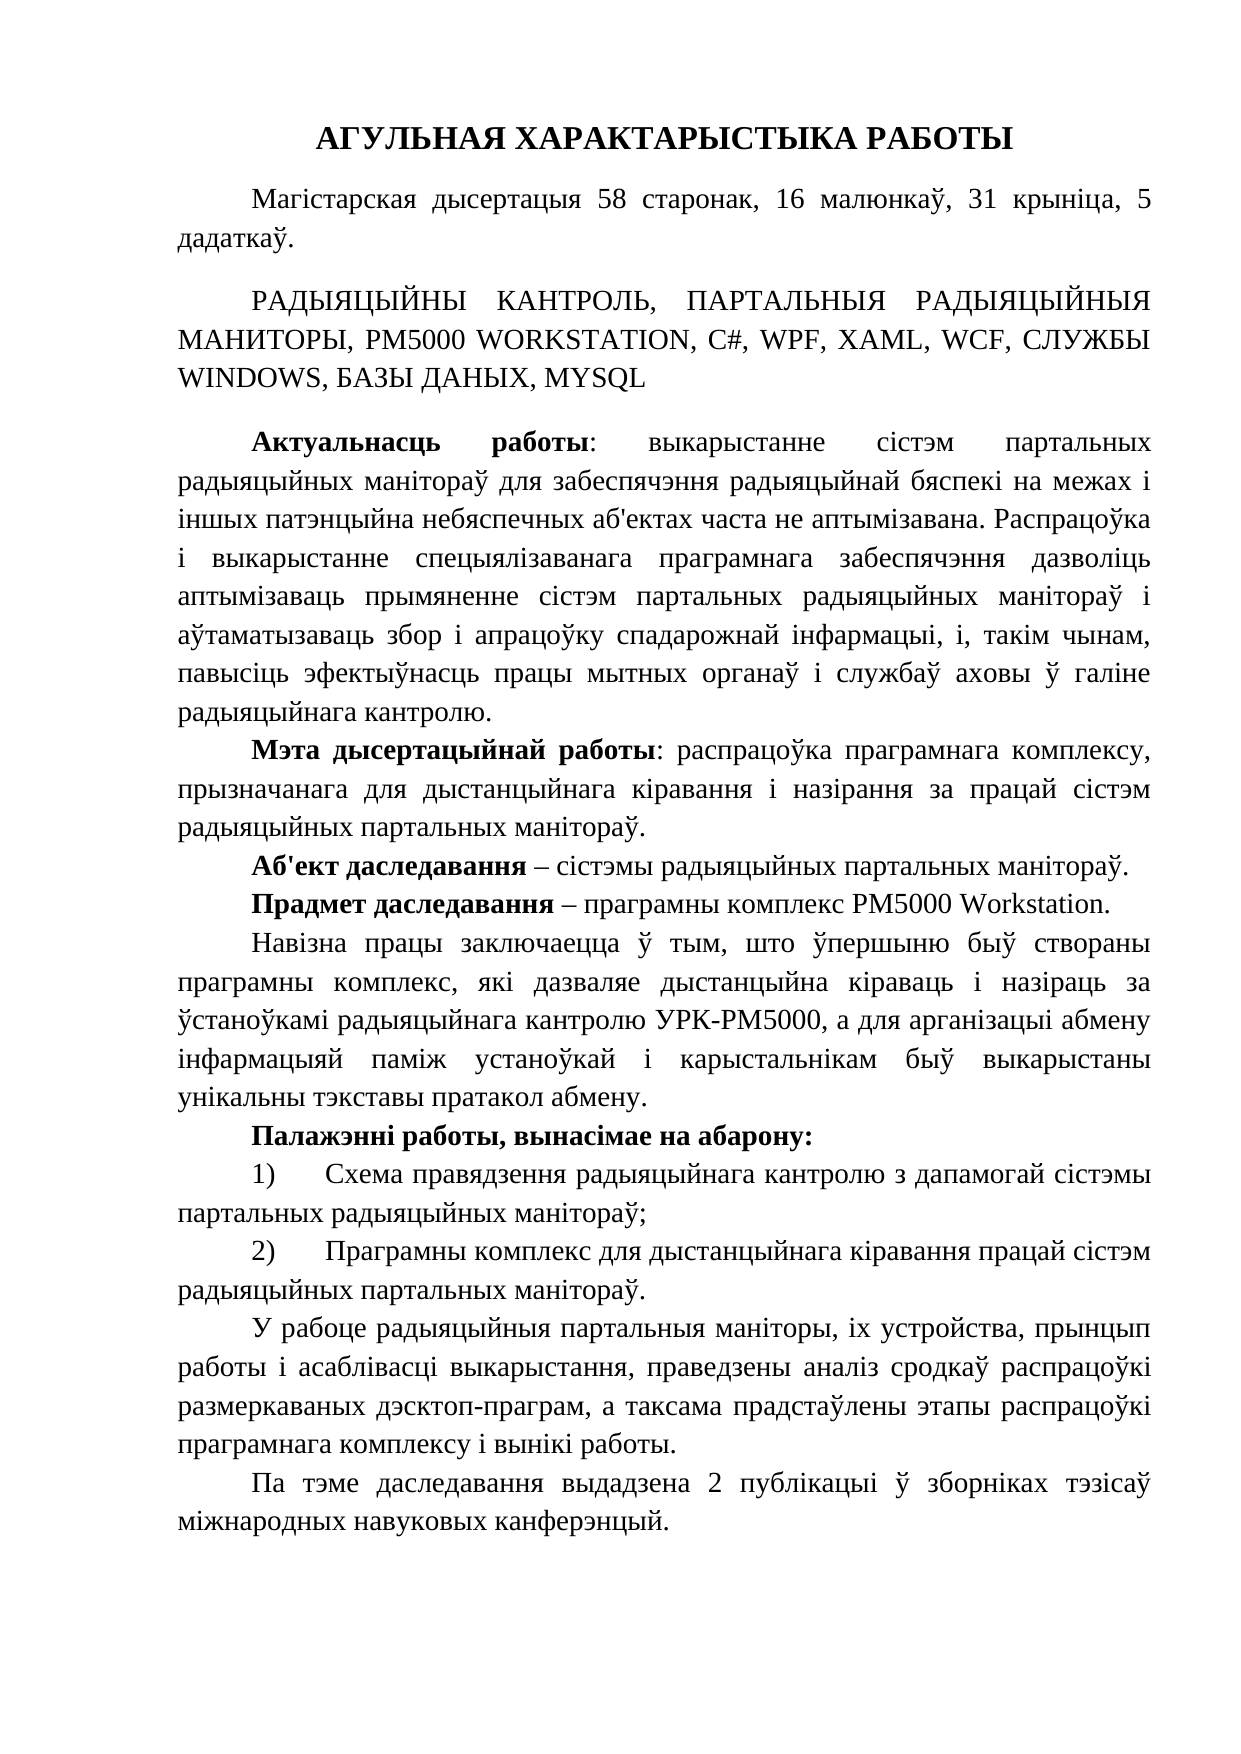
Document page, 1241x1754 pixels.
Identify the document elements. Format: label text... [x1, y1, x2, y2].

list Праграмны комплекс для дыстанцыйнага кіравання працай сістэм радыяцыйных партальных манітораў. [177, 1233, 1152, 1306]
text АГУЛЬНАЯ ХАРАКТАРЫСТЫКА РАБОТЫ [177, 118, 1152, 156]
text Навізна працы заключаецца ў тым, што ўпершыню быў створаны праграмны комплекс, які дазваляе дыстанцыйна кіраваць і назіраць за ўстаноўкамі радыяцыйнага кантролю УРК-РМ5000, а для арганізацыі абмену інфармацыяй паміж устаноўкай і карыстальнікам быў выкарыстаны унікальны тэкставы пратакол абмену. [177, 925, 1152, 1113]
text РАДЫЯЦЫЙНЫ КАНТРОЛЬ, ПАРТАЛЬНЫЯ РАДЫЯЦЫЙНЫЯ МАНИТОРЫ, PM5000 WORKSTATION, С#, WPF, XAML, WCF, СЛУЖБЫ WINDOWS, БАЗЫ ДАНЫХ, MYSQL [177, 283, 1152, 394]
text У рабоце радыяцыйныя партальныя маніторы, іх устройства, прынцып работы і асаблівасці выкарыстання, праведзены аналіз сродкаў распрацоўкі размеркаваных дэсктоп-праграм, а таксама прадстаўлены этапы распрацоўкі праграмнага комплексу і вынікі работы. [177, 1311, 1152, 1460]
text Па тэме даследавання выдадзена 2 публікацыі ў зборніках тэзісаў міжнародных навуковых канферэнцый. [177, 1465, 1152, 1537]
list Схема правядзення радыяцыйнага кантролю з дапамогай сістэмы партальных радыяцыйных манітораў; [177, 1156, 1152, 1228]
text Палажэнні работы, вынасімае на абарону: [177, 1118, 1152, 1151]
text Прадмет даследавання – праграмны комплекс PM5000 Workstation. [177, 887, 1152, 920]
text Магістарская дысертацыя 58 старонак, 16 малюнкаў, 31 крыніца, 5 дадаткаў. [177, 181, 1152, 253]
text Аб'ект даследавання – сістэмы радыяцыйных партальных манітораў. [177, 848, 1152, 882]
text Актуальнасць работы: выкарыстанне сістэм партальных радыяцыйных манітораў для забеспячэння радыяцыйнай бяспекі на межах і іншых патэнцыйна небяспечных аб'ектах часта не аптымізавана. Распрацоўка і выкарыстанне спецыялізаванага праграмнага забеспячэння дазволіць аптымізаваць прымяненне сістэм партальных радыяцыйных манітораў і аўтаматызаваць збор і апрацоўку спадарожнай інфармацыі, і, такім чынам, павысіць эфектыўнасць працы мытных органаў і службаў аховы ў галіне радыяцыйнага кантролю. [177, 424, 1152, 727]
text Мэта дысертацыйнай работы: распрацоўка праграмнага комплексу, прызначанага для дыстанцыйнага кіравання і назірання за працай сістэм радыяцыйных партальных манітораў. [177, 732, 1152, 843]
